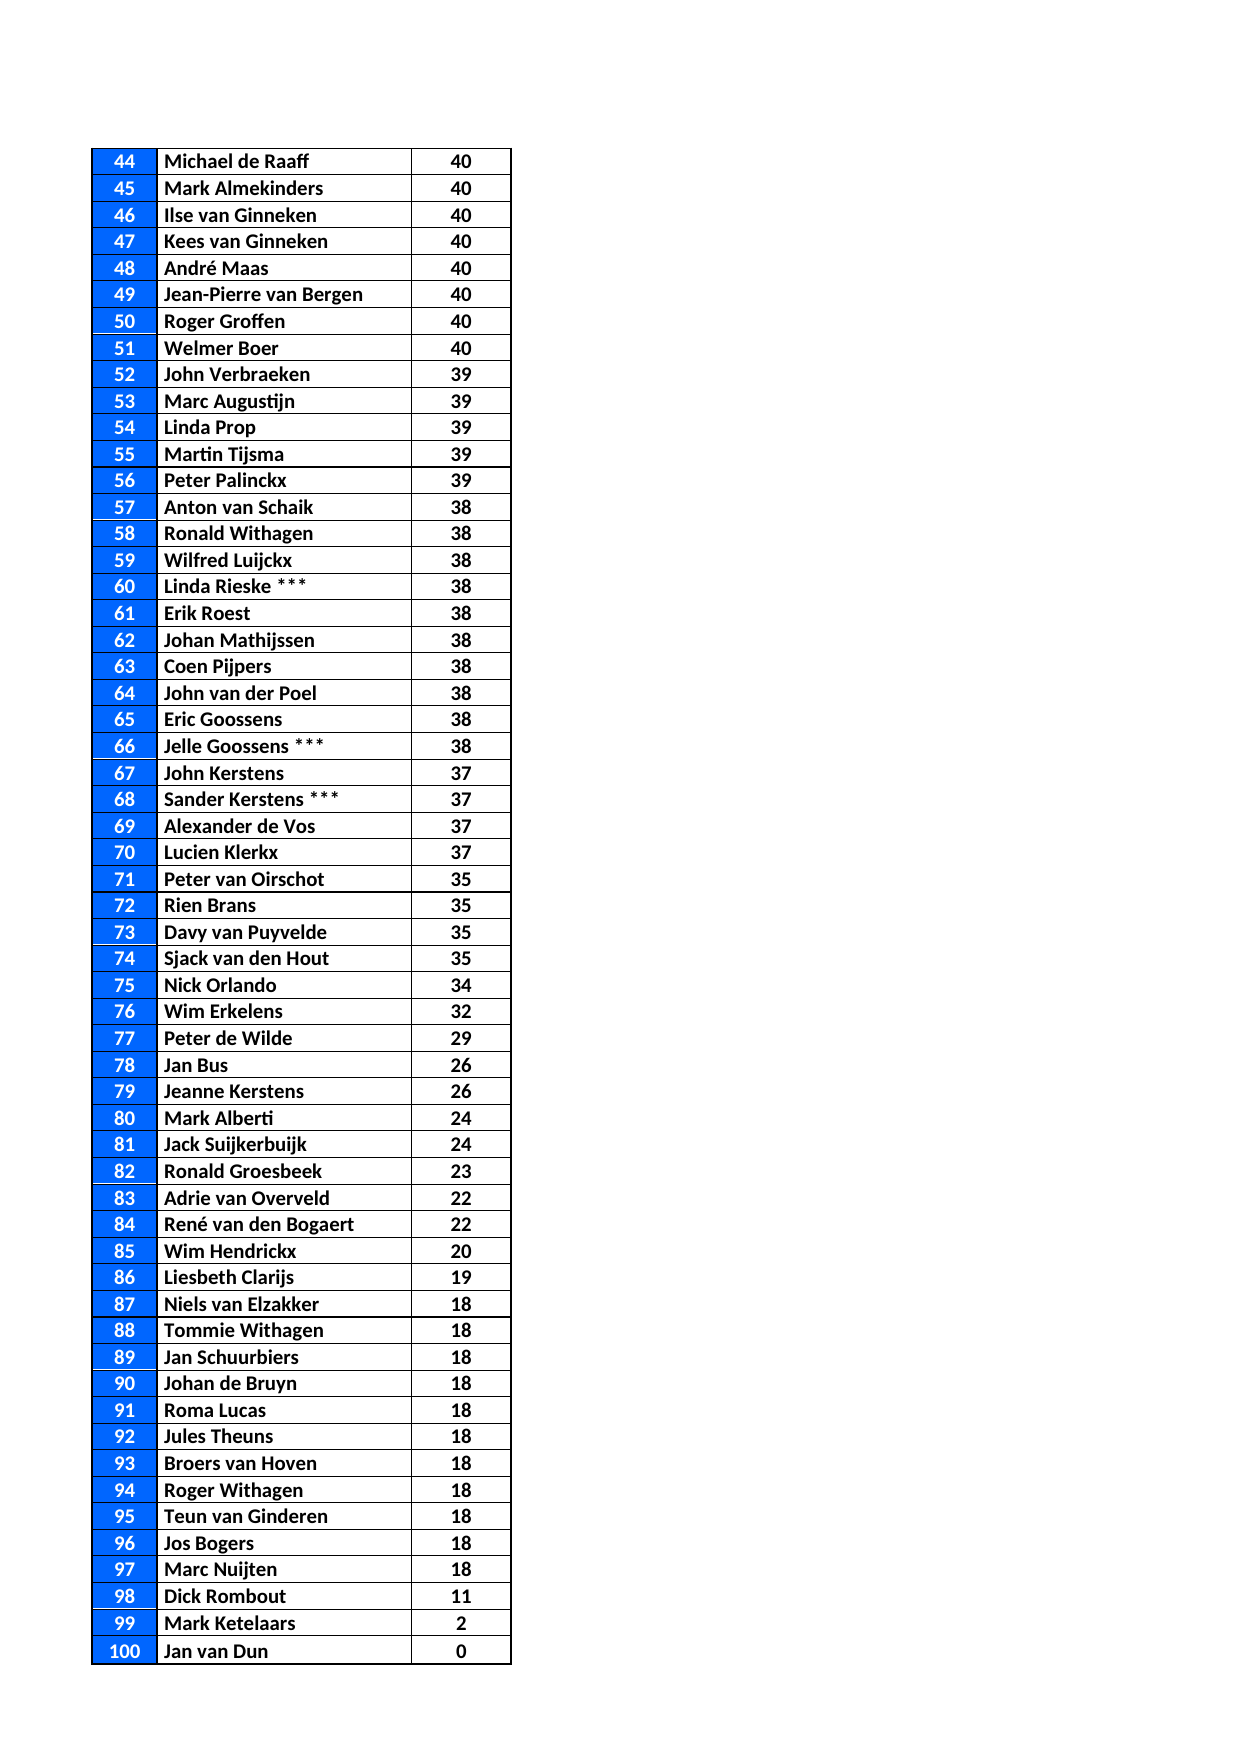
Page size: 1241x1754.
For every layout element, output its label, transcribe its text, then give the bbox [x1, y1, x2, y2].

table_cell Niels van Elzakker [158, 1291, 411, 1316]
table_cell 38 [412, 547, 510, 573]
table_cell 18 [412, 1291, 510, 1316]
table_cell Marc Augustijn [158, 388, 411, 413]
table_cell Jack Suijkerbuijk [158, 1131, 411, 1157]
table_cell 73 [93, 919, 156, 944]
table_cell 49 [93, 281, 156, 307]
table_cell Ilse van Ginneken [158, 202, 411, 227]
table_cell 100 [93, 1636, 156, 1663]
table_cell 19 [412, 1264, 510, 1290]
table_cell 68 [93, 786, 156, 812]
table_cell 78 [93, 1052, 156, 1077]
table_cell Jos Bogers [158, 1530, 411, 1555]
table_cell 77 [93, 1025, 156, 1051]
table_cell 85 [93, 1238, 156, 1263]
table_cell 51 [93, 335, 156, 360]
table_cell 69 [93, 813, 156, 838]
table_cell 39 [412, 468, 510, 493]
table_cell 38 [412, 680, 510, 705]
table_cell 39 [412, 388, 510, 413]
table_cell 40 [412, 308, 510, 333]
table_cell 39 [412, 361, 510, 387]
table_cell 38 [412, 494, 510, 519]
table_cell 88 [93, 1318, 156, 1343]
table_cell 97 [93, 1556, 156, 1582]
table_cell Welmer Boer [158, 335, 411, 360]
table_cell 52 [93, 361, 156, 387]
table_cell 26 [412, 1078, 510, 1104]
table_cell 66 [93, 733, 156, 758]
table_cell 40 [412, 175, 510, 201]
table_cell Jan Schuurbiers [158, 1344, 411, 1369]
table_cell 63 [93, 653, 156, 679]
table_cell 18 [412, 1530, 510, 1555]
table_cell Teun van Ginderen [158, 1503, 411, 1529]
table_cell 32 [412, 999, 510, 1024]
table_cell Linda Rieske *** [158, 574, 411, 599]
table_cell 35 [412, 919, 510, 944]
table_cell Kees van Ginneken [158, 228, 411, 254]
table_cell 40 [412, 202, 510, 227]
table_cell 37 [412, 813, 510, 838]
table_cell Erik Roest [158, 600, 411, 626]
table_cell Jean-Pierre van Bergen [158, 281, 411, 307]
table_cell 46 [93, 202, 156, 227]
table_cell 70 [93, 839, 156, 865]
table_cell Tommie Withagen [158, 1318, 411, 1343]
table_cell 74 [93, 946, 156, 971]
table_cell 0 [412, 1636, 510, 1663]
table_cell 58 [93, 521, 156, 546]
table_cell Peter Palinckx [158, 468, 411, 493]
table_cell 2 [412, 1610, 510, 1635]
table_cell 48 [93, 255, 156, 280]
table_cell 50 [93, 308, 156, 333]
table_cell 75 [93, 972, 156, 998]
table_cell Wilfred Luijckx [158, 547, 411, 573]
table_cell 18 [412, 1450, 510, 1476]
table_cell 95 [93, 1503, 156, 1529]
table_cell Broers van Hoven [158, 1450, 411, 1476]
table_cell Eric Goossens [158, 706, 411, 732]
table_cell 84 [93, 1211, 156, 1237]
table_cell 40 [412, 335, 510, 360]
table_cell 38 [412, 574, 510, 599]
table_cell Roger Groffen [158, 308, 411, 333]
table_cell Lucien Klerkx [158, 839, 411, 865]
table_cell 40 [412, 281, 510, 307]
table_cell 90 [93, 1371, 156, 1396]
table_cell 92 [93, 1424, 156, 1449]
table_cell Rien Brans [158, 893, 411, 918]
table_cell 47 [93, 228, 156, 254]
table_cell 29 [412, 1025, 510, 1051]
table_cell 82 [93, 1158, 156, 1183]
table_cell 39 [412, 441, 510, 466]
table_cell 53 [93, 388, 156, 413]
table_cell 24 [412, 1131, 510, 1157]
table_cell 40 [412, 228, 510, 254]
table_cell 98 [93, 1583, 156, 1608]
table_cell 22 [412, 1211, 510, 1237]
table_cell Ronald Withagen [158, 521, 411, 546]
table_cell 18 [412, 1344, 510, 1369]
table_cell 56 [93, 468, 156, 493]
table_cell Linda Prop [158, 414, 411, 440]
table_cell Nick Orlando [158, 972, 411, 998]
table_cell 23 [412, 1158, 510, 1183]
table_cell 26 [412, 1052, 510, 1077]
table_cell 94 [93, 1477, 156, 1502]
table_cell Wim Erkelens [158, 999, 411, 1024]
table_cell Liesbeth Clarijs [158, 1264, 411, 1290]
table_cell Jeanne Kerstens [158, 1078, 411, 1104]
table_cell 44 [93, 149, 156, 174]
table_cell 18 [412, 1556, 510, 1582]
table_cell 76 [93, 999, 156, 1024]
table_cell 71 [93, 866, 156, 891]
table_cell 22 [412, 1185, 510, 1210]
table_cell 86 [93, 1264, 156, 1290]
table_cell 38 [412, 521, 510, 546]
table_cell Marc Nuijten [158, 1556, 411, 1582]
table_cell 18 [412, 1371, 510, 1396]
table_cell André Maas [158, 255, 411, 280]
table_cell 40 [412, 149, 510, 174]
table_cell 40 [412, 255, 510, 280]
table_cell 38 [412, 653, 510, 679]
table_cell Johan de Bruyn [158, 1371, 411, 1396]
table_cell 96 [93, 1530, 156, 1555]
table_cell 59 [93, 547, 156, 573]
table_cell Sander Kerstens *** [158, 786, 411, 812]
table_cell Adrie van Overveld [158, 1185, 411, 1210]
table_cell 18 [412, 1318, 510, 1343]
table_cell 93 [93, 1450, 156, 1476]
table_cell 81 [93, 1131, 156, 1157]
table_cell 62 [93, 627, 156, 652]
table_cell Mark Alberti [158, 1105, 411, 1130]
table_cell 35 [412, 893, 510, 918]
table_cell 45 [93, 175, 156, 201]
table_cell 18 [412, 1477, 510, 1502]
table_cell Dick Rombout [158, 1583, 411, 1608]
table_cell Sjack van den Hout [158, 946, 411, 971]
table_cell Jan Bus [158, 1052, 411, 1077]
table_cell Davy van Puyvelde [158, 919, 411, 944]
table_cell 18 [412, 1424, 510, 1449]
table_cell 35 [412, 946, 510, 971]
table_cell 37 [412, 760, 510, 785]
table_cell Martin Tijsma [158, 441, 411, 466]
table_cell 91 [93, 1397, 156, 1423]
table_cell 24 [412, 1105, 510, 1130]
table_cell 60 [93, 574, 156, 599]
table_cell Roma Lucas [158, 1397, 411, 1423]
table_cell 18 [412, 1503, 510, 1529]
table_cell 38 [412, 627, 510, 652]
table_cell Wim Hendrickx [158, 1238, 411, 1263]
table_cell 57 [93, 494, 156, 519]
table_cell John Verbraeken [158, 361, 411, 387]
table_cell 38 [412, 733, 510, 758]
table_cell 37 [412, 839, 510, 865]
table_cell Peter de Wilde [158, 1025, 411, 1051]
table_cell 80 [93, 1105, 156, 1130]
table_cell 79 [93, 1078, 156, 1104]
table_cell Mark Ketelaars [158, 1610, 411, 1635]
table_cell 54 [93, 414, 156, 440]
table_cell 11 [412, 1583, 510, 1608]
table_cell Mark Almekinders [158, 175, 411, 201]
table_cell Anton van Schaik [158, 494, 411, 519]
table_cell 38 [412, 706, 510, 732]
table_cell Jules Theuns [158, 1424, 411, 1449]
table_cell Jan van Dun [158, 1636, 411, 1663]
table_cell 83 [93, 1185, 156, 1210]
table_cell René van den Bogaert [158, 1211, 411, 1237]
table_cell 67 [93, 760, 156, 785]
table_cell 37 [412, 786, 510, 812]
table_cell Ronald Groesbeek [158, 1158, 411, 1183]
table_cell 18 [412, 1397, 510, 1423]
table_cell Alexander de Vos [158, 813, 411, 838]
table_cell 87 [93, 1291, 156, 1316]
table_cell 99 [93, 1610, 156, 1635]
table_cell 89 [93, 1344, 156, 1369]
table_cell John van der Poel [158, 680, 411, 705]
table_cell 72 [93, 893, 156, 918]
table_cell Michael de Raaff [158, 149, 411, 174]
table_cell 55 [93, 441, 156, 466]
table_cell 34 [412, 972, 510, 998]
table_cell 20 [412, 1238, 510, 1263]
table_cell Peter van Oirschot [158, 866, 411, 891]
table_cell Johan Mathijssen [158, 627, 411, 652]
table_cell Coen Pijpers [158, 653, 411, 679]
table_cell 64 [93, 680, 156, 705]
table_cell 35 [412, 866, 510, 891]
table_cell 61 [93, 600, 156, 626]
table_cell Roger Withagen [158, 1477, 411, 1502]
table_cell Jelle Goossens *** [158, 733, 411, 758]
table_cell 38 [412, 600, 510, 626]
table_cell 39 [412, 414, 510, 440]
table_cell 65 [93, 706, 156, 732]
table_cell John Kerstens [158, 760, 411, 785]
